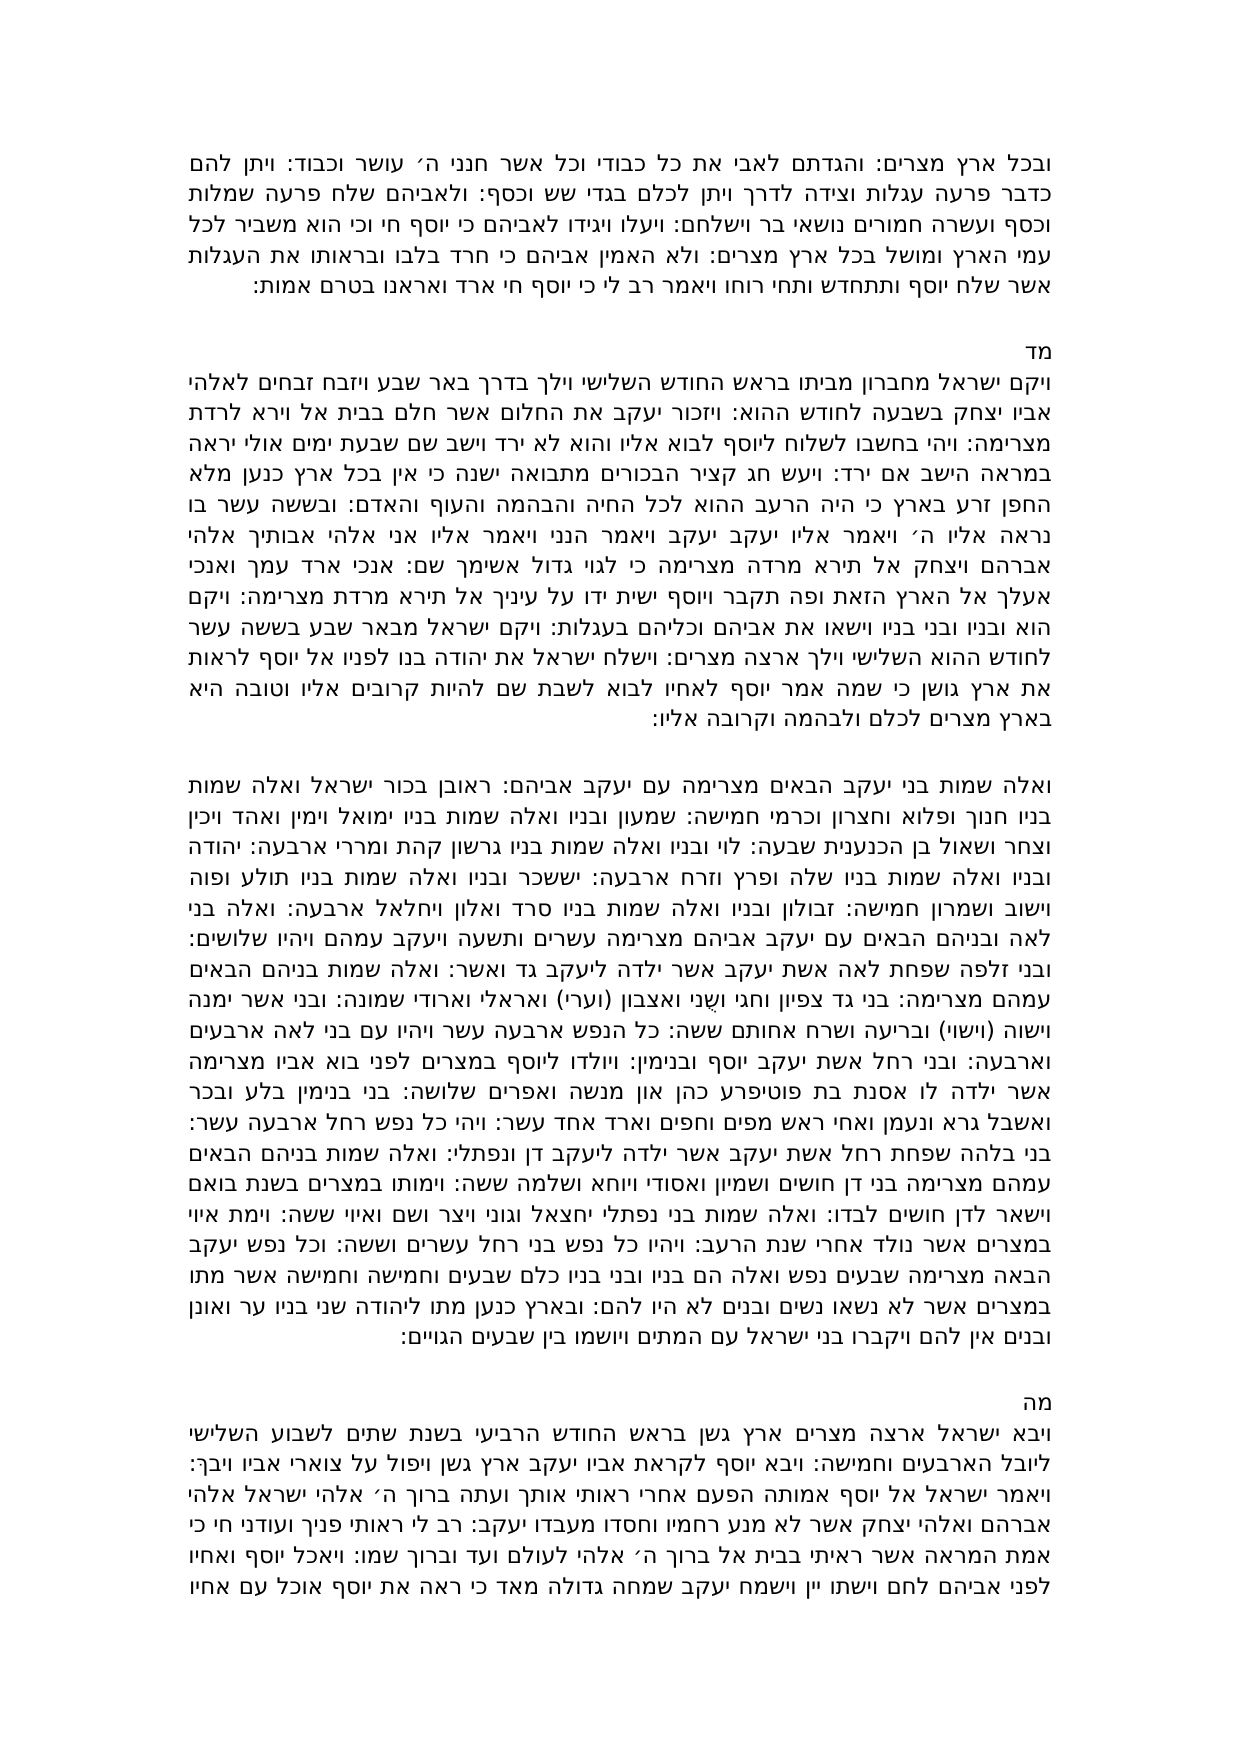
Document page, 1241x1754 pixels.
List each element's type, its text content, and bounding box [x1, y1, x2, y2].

text מד [187, 338, 1053, 365]
text ואלה שמות בני יעקב הבאים מצרימה עם יעקב אביהם: ראובן בכור ישראל ואלה שמות בניו חנוך ופלוא וחצרון וכרמי חמישה: שמעון ובניו ואלה שמות בניו ימואל וימין ואהד ויכין וצחר ושאול בן הכנענית שבעה: לוי ובניו ואלה שמות בניו גרשון קהת ומררי ארבעה: יהודה ובניו ואלה שמות בניו שלה ופרץ וזרח ארבעה: יששכר ובניו ואלה שמות בניו תולע ופוה וישוב ושמרון חמישה: זבולון ובניו ואלה שמות בניו סרד ואלון ויחלאל ארבעה: ואלה בני לאה ובניהם הבאים עם יעקב אביהם מצרימה עשרים ותשעה ויעקב עמהם ויהיו שלושים: ובני זלפה שפחת לאה אשת יעקב אשר ילדה ליעקב גד ואשר: ואלה שמות בניהם הבאים עמהם מצרימה: בני גד צפיון וחגי ושֻני ואצבון (וערי) ואראלי וארודי שמונה: ובני אשר ימנה וישוה (וישוי) ובריעה ושרח אחותם ששה: כל הנפש ארבעה עשר ויהיו עם בני לאה ארבעים וארבעה: ובני רחל אשת יעקב יוסף ובנימין: ויולדו ליוסף במצרים לפני בוא אביו מצרימה אשר ילדה לו אסנת בת פוטיפרע כהן און מנשה ואפרים שלושה: בני בנימין בלע ובכר ואשבל גרא ונעמן ואחי ראש מפים וחפים וארד אחד עשר: ויהי כל נפש רחל ארבעה עשר: בני בלהה שפחת רחל אשת יעקב אשר ילדה ליעקב דן ונפתלי: ואלה שמות בניהם הבאים עמהם מצרימה בני דן חושים ושמיון ואסודי ויוחא ושלמה ששה: וימותו במצרים בשנת בואם וישאר לדן חושים לבדו: ואלה שמות בני נפתלי יחצאל וגוני ויצר ושם ואיוי ששה: וימת איוי במצרים אשר נולד אחרי שנת הרעב: ויהיו כל נפש בני רחל עשרים וששה: וכל נפש יעקב הבאה מצרימה שבעים נפש ואלה הם בניו ובני בניו כלם שבעים וחמישה וחמישה אשר מתו במצרים אשר לא נשאו נשים ובנים לא היו להם: ובארץ כנען מתו ליהודה שני בניו ער ואונן ובנים אין להם ויקברו בני ישראל עם המתים ויושמו בין שבעים הגויים: [187, 772, 1053, 1350]
text ויקם ישראל מחברון מביתו בראש החודש השלישי וילך בדרך באר שבע ויזבח זבחים לאלהי אביו יצחק בשבעה לחודש ההוא: ויזכור יעקב את החלום אשר חלם בבית אל וירא לרדת מצרימה: ויהי בחשבו לשלוח ליוסף לבוא אליו והוא לא ירד וישב שם שבעת ימים אולי יראה במראה הישב אם ירד: ויעש חג קציר הבכורים מתבואה ישנה כי אין בכל ארץ כנען מלא החפן זרע בארץ כי היה הרעב ההוא לכל החיה והבהמה והעוף והאדם: ובששה עשר בו נראה אליו ה׳ ויאמר אליו יעקב יעקב ויאמר הנני ויאמר אליו אני אלהי אבותיך אלהי אברהם ויצחק אל תירא מרדה מצרימה כי לגוי גדול אשימך שם: אנכי ארד עמך ואנכי אעלך אל הארץ הזאת ופה תקבר ויוסף ישית ידו על עיניך אל תירא מרדת מצרימה: ויקם הוא ובניו ובני בניו וישאו את אביהם וכליהם בעגלות: ויקם ישראל מבאר שבע בששה עשר לחודש ההוא השלישי וילך ארצה מצרים: וישלח ישראל את יהודה בנו לפניו אל יוסף לראות את ארץ גושן כי שמה אמר יוסף לאחיו לבוא לשבת שם להיות קרובים אליו וטובה היא בארץ מצרים לכלם ולבהמה וקרובה אליו: [187, 369, 1053, 732]
text מה [187, 1389, 1053, 1416]
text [187, 150, 1053, 299]
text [187, 1420, 1053, 1599]
